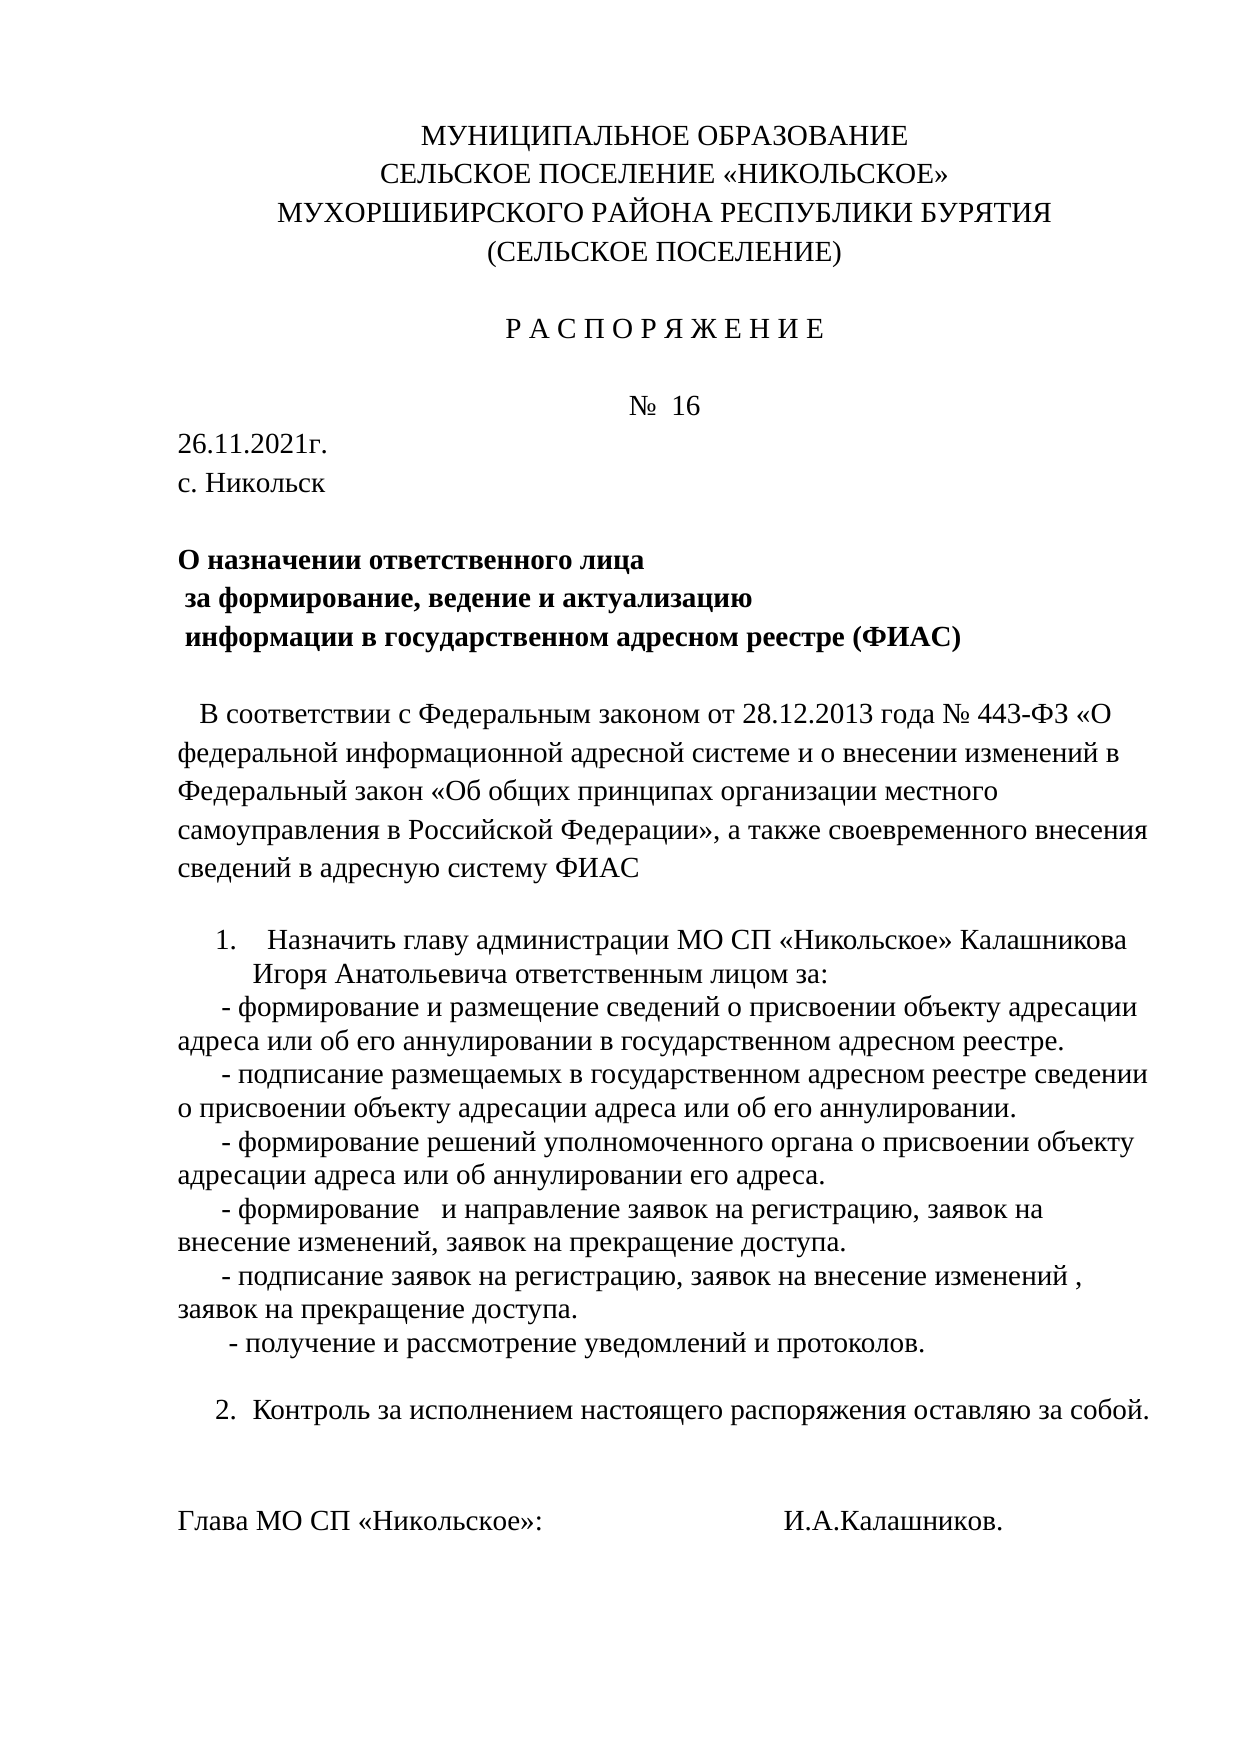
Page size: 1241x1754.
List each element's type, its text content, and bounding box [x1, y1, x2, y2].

text 26.11.2021г. [177, 426, 1152, 460]
text В соответствии с Федеральным законом от 28.12.2013 года № 443-ФЗ «О федеральной информационной адресной системе и о внесении изменений в Федеральный закон «Об общих принципах организации местного самоуправления в Российской Федерации», а также своевременного внесения сведений в адресную систему ФИАС [177, 696, 1152, 884]
text - формирование и направление заявок на регистрацию, заявок на внесение изменений, заявок на прекращение доступа. [177, 1191, 1152, 1258]
text - подписание размещаемых в государственном адресном реестре сведении о присвоении объекту адресации адреса или об его аннулировании. [177, 1057, 1152, 1124]
text О назначении ответственного лица [177, 542, 1152, 576]
text информации в государственном адресном реестре (ФИАС) [177, 619, 1152, 653]
text за формирование, ведение и актуализацию [177, 581, 1152, 614]
list Контроль за исполнением настоящего распоряжения оставляю за собой. [215, 1392, 1152, 1426]
text - формирование и размещение сведений о присвоении объекту адресации адреса или об его аннулировании в государственном адресном реестре. [177, 989, 1152, 1057]
text Глава МО СП «Никольское»: И.А.Калашников. [177, 1503, 1152, 1536]
text - подписание заявок на регистрацию, заявок на внесение изменений , заявок на прекращение доступа. [177, 1258, 1152, 1325]
text № 16 [177, 388, 1152, 421]
text СЕЛЬСКОЕ ПОСЕЛЕНИЕ «НИКОЛЬСКОЕ» [177, 157, 1152, 190]
text - получение и рассмотрение уведомлений и протоколов. [177, 1325, 1152, 1358]
text МУХОРШИБИРСКОГО РАЙОНА РЕСПУБЛИКИ БУРЯТИЯ [177, 195, 1152, 229]
list Назначить главу администрации МО СП «Никольское» Калашникова Игоря Анатольевича ответственным лицом за: [215, 922, 1152, 989]
text (СЕЛЬСКОЕ ПОСЕЛЕНИЕ) [177, 234, 1152, 267]
text Р А С П О Р Я Ж Е Н И Е [177, 311, 1152, 344]
text МУНИЦИПАЛЬНОЕ ОБРАЗОВАНИЕ [177, 118, 1152, 152]
text - формирование решений уполномоченного органа о присвоении объекту адресации адреса или об аннулировании его адреса. [177, 1124, 1152, 1191]
text с. Никольск [177, 465, 1152, 498]
